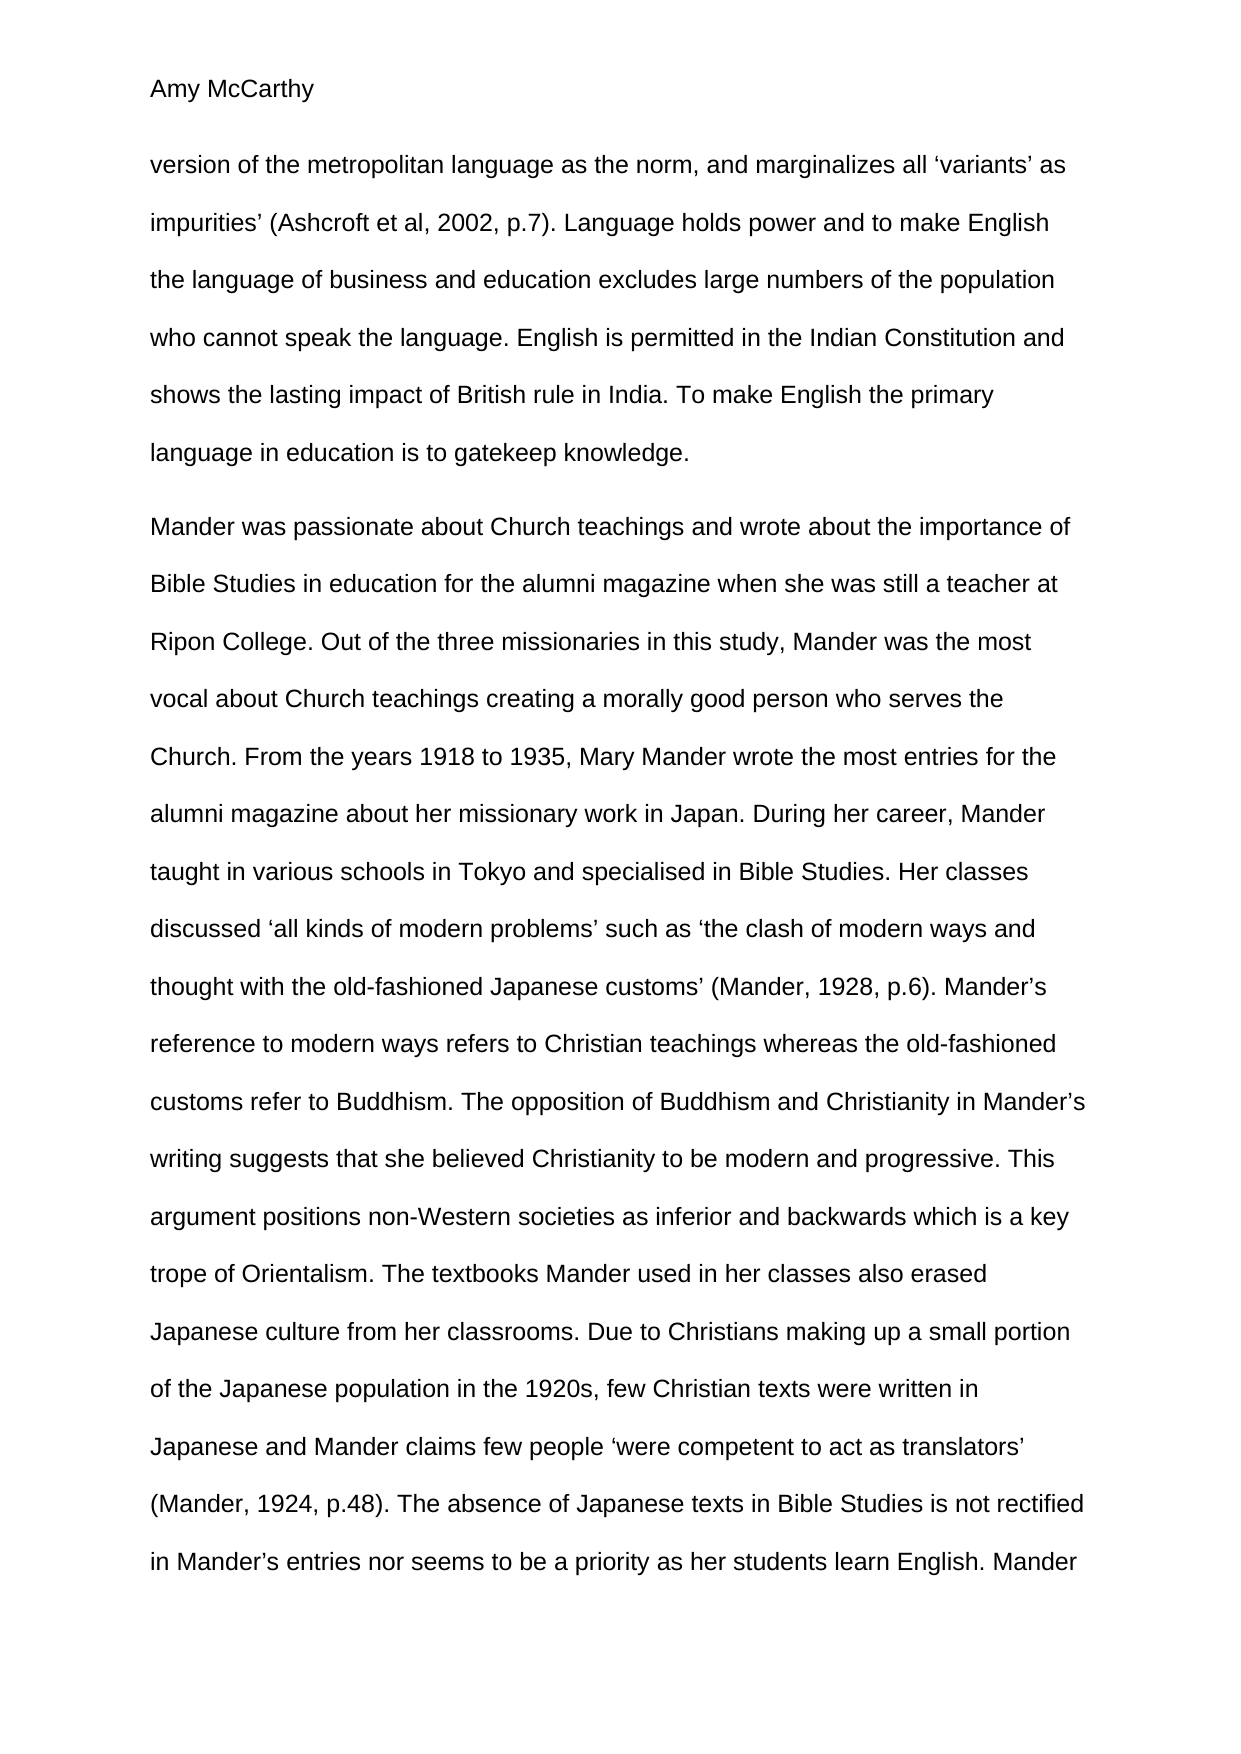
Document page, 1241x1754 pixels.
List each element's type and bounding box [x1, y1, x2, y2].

text [150, 512, 1090, 1575]
text [150, 150, 1090, 466]
